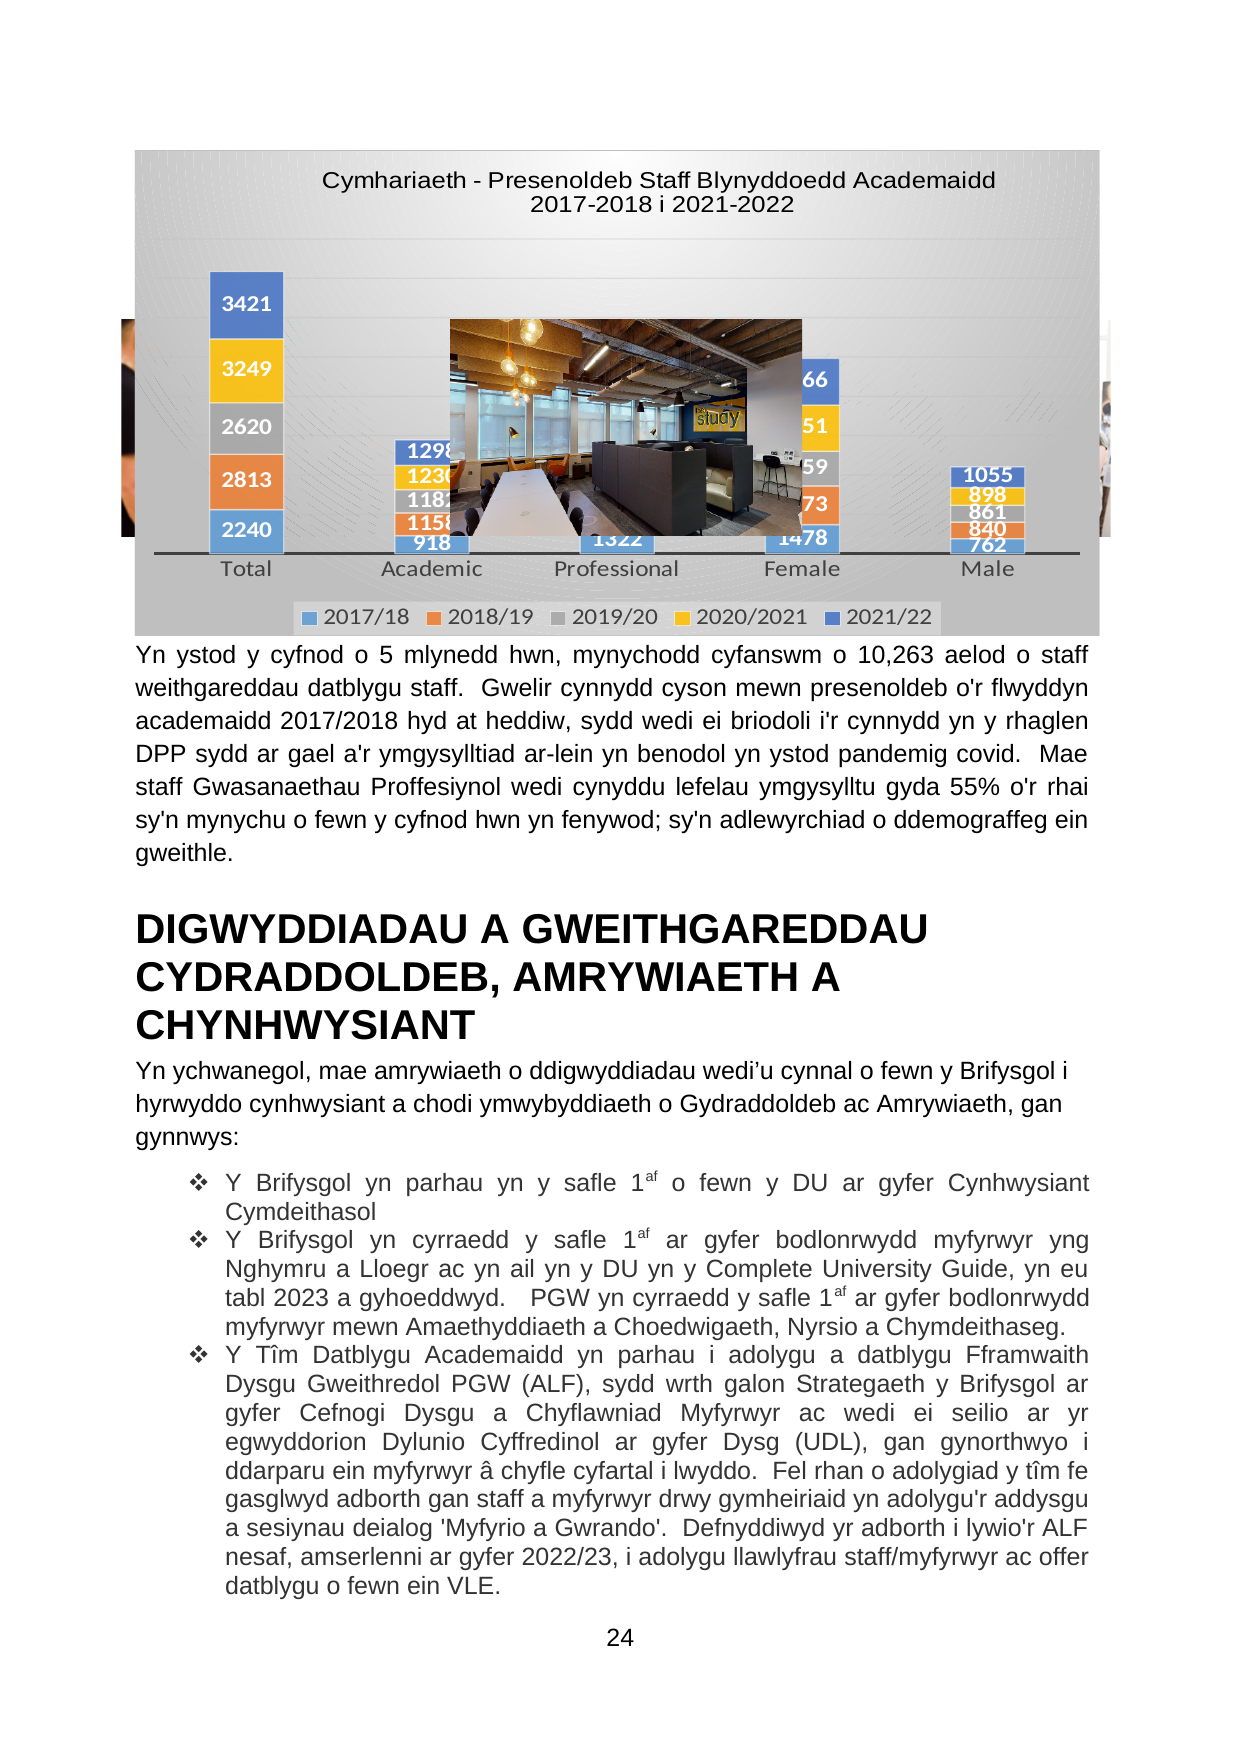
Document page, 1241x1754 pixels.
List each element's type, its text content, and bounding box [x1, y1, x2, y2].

list Y Brifysgol yn parhau yn y safle 1af o fewn y DU ar gyfer Cynhwysiant Cymdeithasol [187, 1168, 1090, 1225]
picture [119, 319, 134, 535]
picture [449, 319, 805, 540]
subtitle DIGWYDDIADAU A GWEITHGAREDDAU CYDRADDOLDEB, AMRYWIAETH A CHYNHWYSIANT [135, 904, 1090, 1048]
text Yn ychwanegol, mae amrywiaeth o ddigwyddiadau wedi’u cynnal o fewn y Brifysgol i hyrwyddo cynhwysiant a chodi ymwybyddiaeth o Gydraddoldeb ac Amrywiaeth, gan gynnwys: [135, 1056, 1090, 1151]
picture [1100, 320, 1111, 536]
text Yn ystod y cyfnod o 5 mlynedd hwn, mynychodd cyfanswm o 10,263 aelod o staff weithgareddau datblygu staff. Gwelir cynnydd cyson mewn presenoldeb o'r flwyddyn academaidd 2017/2018 hyd at heddiw, sydd wedi ei briodoli i'r cynnydd yn y rhaglen DPP sydd ar gael a'r ymgysylltiad ar-lein yn benodol yn ystod pandemig covid. Mae staff Gwasanaethau Proffesiynol wedi cynyddu lefelau ymgysylltu gyda 55% o'r rhai sy'n mynychu o fewn y cyfnod hwn yn fenywod; sy'n adlewyrchiad o ddemograffeg ein gweithle. [135, 636, 1090, 867]
list Y Tîm Datblygu Academaidd yn parhau i adolygu a datblygu Fframwaith Dysgu Gweithredol PGW (ALF), sydd wrth galon Strategaeth y Brifysgol ar gyfer Cefnogi Dysgu a Chyflawniad Myfyrwyr ac wedi ei seilio ar yr egwyddorion Dylunio Cyffredinol ar gyfer Dysg (UDL), gan gynorthwyo i ddarparu ein myfyrwyr â chyfle cyfartal i lwyddo. Fel rhan o adolygiad y tîm fe gasglwyd adborth gan staff a myfyrwyr drwy gymheiriaid yn adolygu'r addysgu a sesiynau deialog 'Myfyrio a Gwrando'. Defnyddiwyd yr adborth i lywio'r ALF nesaf, amserlenni ar gyfer 2022/23, i adolygu llawlyfrau staff/myfyrwyr ac offer datblygu o fewn ein VLE. [187, 1341, 1090, 1599]
list Y Brifysgol yn cyrraedd y safle 1af ar gyfer bodlonrwydd myfyrwyr yng Nghymru a Lloegr ac yn ail yn y DU yn y Complete University Guide, yn eu tabl 2023 a gyhoeddwyd. PGW yn cyrraedd y safle 1af ar gyfer bodlonrwydd myfyrwyr mewn Amaethyddiaeth a Choedwigaeth, Nyrsio a Chymdeithaseg. [187, 1225, 1090, 1341]
